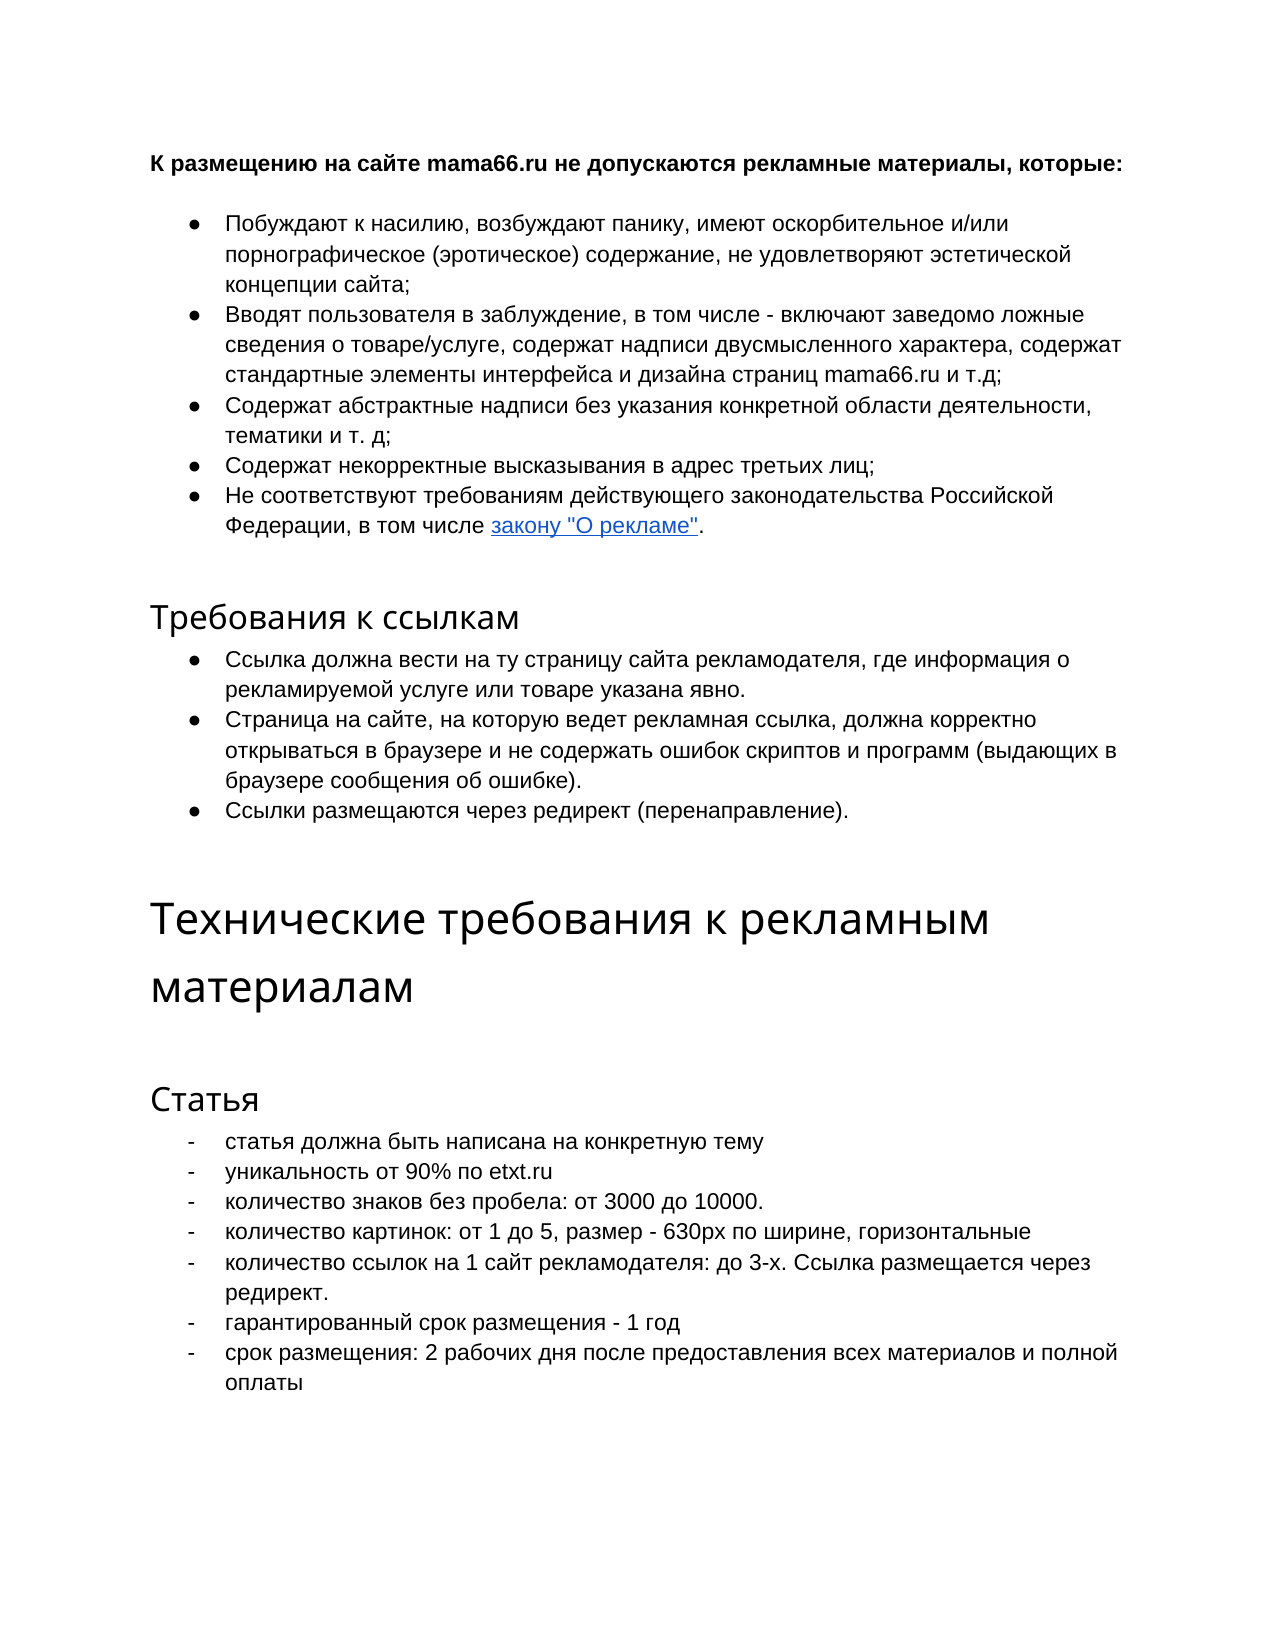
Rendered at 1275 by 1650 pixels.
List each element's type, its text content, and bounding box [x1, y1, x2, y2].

title Технические требования к рекламным материалам [150, 888, 1125, 1016]
list Страница на сайте, на которую ведет рекламная ссылка, должна корректно открываться в браузере и не содержать ошибок скриптов и программ (выдающих в браузере сообщения об ошибке). [187, 706, 1125, 793]
list уникальность от 90% по etxt.ru [187, 1158, 1125, 1184]
text К размещению на сайте mama66.ru не допускаются рекламные материалы, которые: [150, 150, 1125, 176]
list Содержат некорректные высказывания в адрес третьих лиц; [187, 452, 1125, 478]
list гарантированный срок размещения - 1 год [187, 1309, 1125, 1335]
list Ссылка должна вести на ту страницу сайта рекламодателя, где информация о рекламируемой услуге или товаре указана явно. [187, 646, 1125, 702]
list Содержат абстрактные надписи без указания конкретной области деятельности, тематики и т. д; [187, 392, 1125, 448]
list количество знаков без пробела: от 3000 до 10000. [187, 1188, 1125, 1214]
list Побуждают к насилию, возбуждают панику, имеют оскорбительное и/или порнографическое (эротическое) содержание, не удовлетворяют эстетической концепции сайта; [187, 210, 1125, 297]
list Не соответствуют требованиям действующего законодательства Российской Федерации, в том числе закону "О рекламе". [187, 482, 1125, 539]
list Вводят пользователя в заблуждение, в том числе - включают заведомо ложные сведения о товаре/услуге, содержат надписи двусмысленного характера, содержат стандартные элементы интерфейса и дизайна страниц mama66.ru и т.д; [187, 301, 1125, 388]
list статья должна быть написана на конкретную тему [187, 1128, 1125, 1154]
subtitle Статья [150, 1076, 1125, 1121]
subtitle Требования к ссылкам [150, 594, 1125, 639]
list количество ссылок на 1 сайт рекламодателя: до 3-х. Ссылка размещается через редирект. [187, 1248, 1125, 1305]
list количество картинок: от 1 до 5, размер - 630px по ширине, горизонтальные [187, 1218, 1125, 1245]
list Ссылки размещаются через редирект (перенаправление). [187, 797, 1125, 823]
list срок размещения: 2 рабочих дня после предоставления всех материалов и полной оплаты [187, 1339, 1125, 1396]
